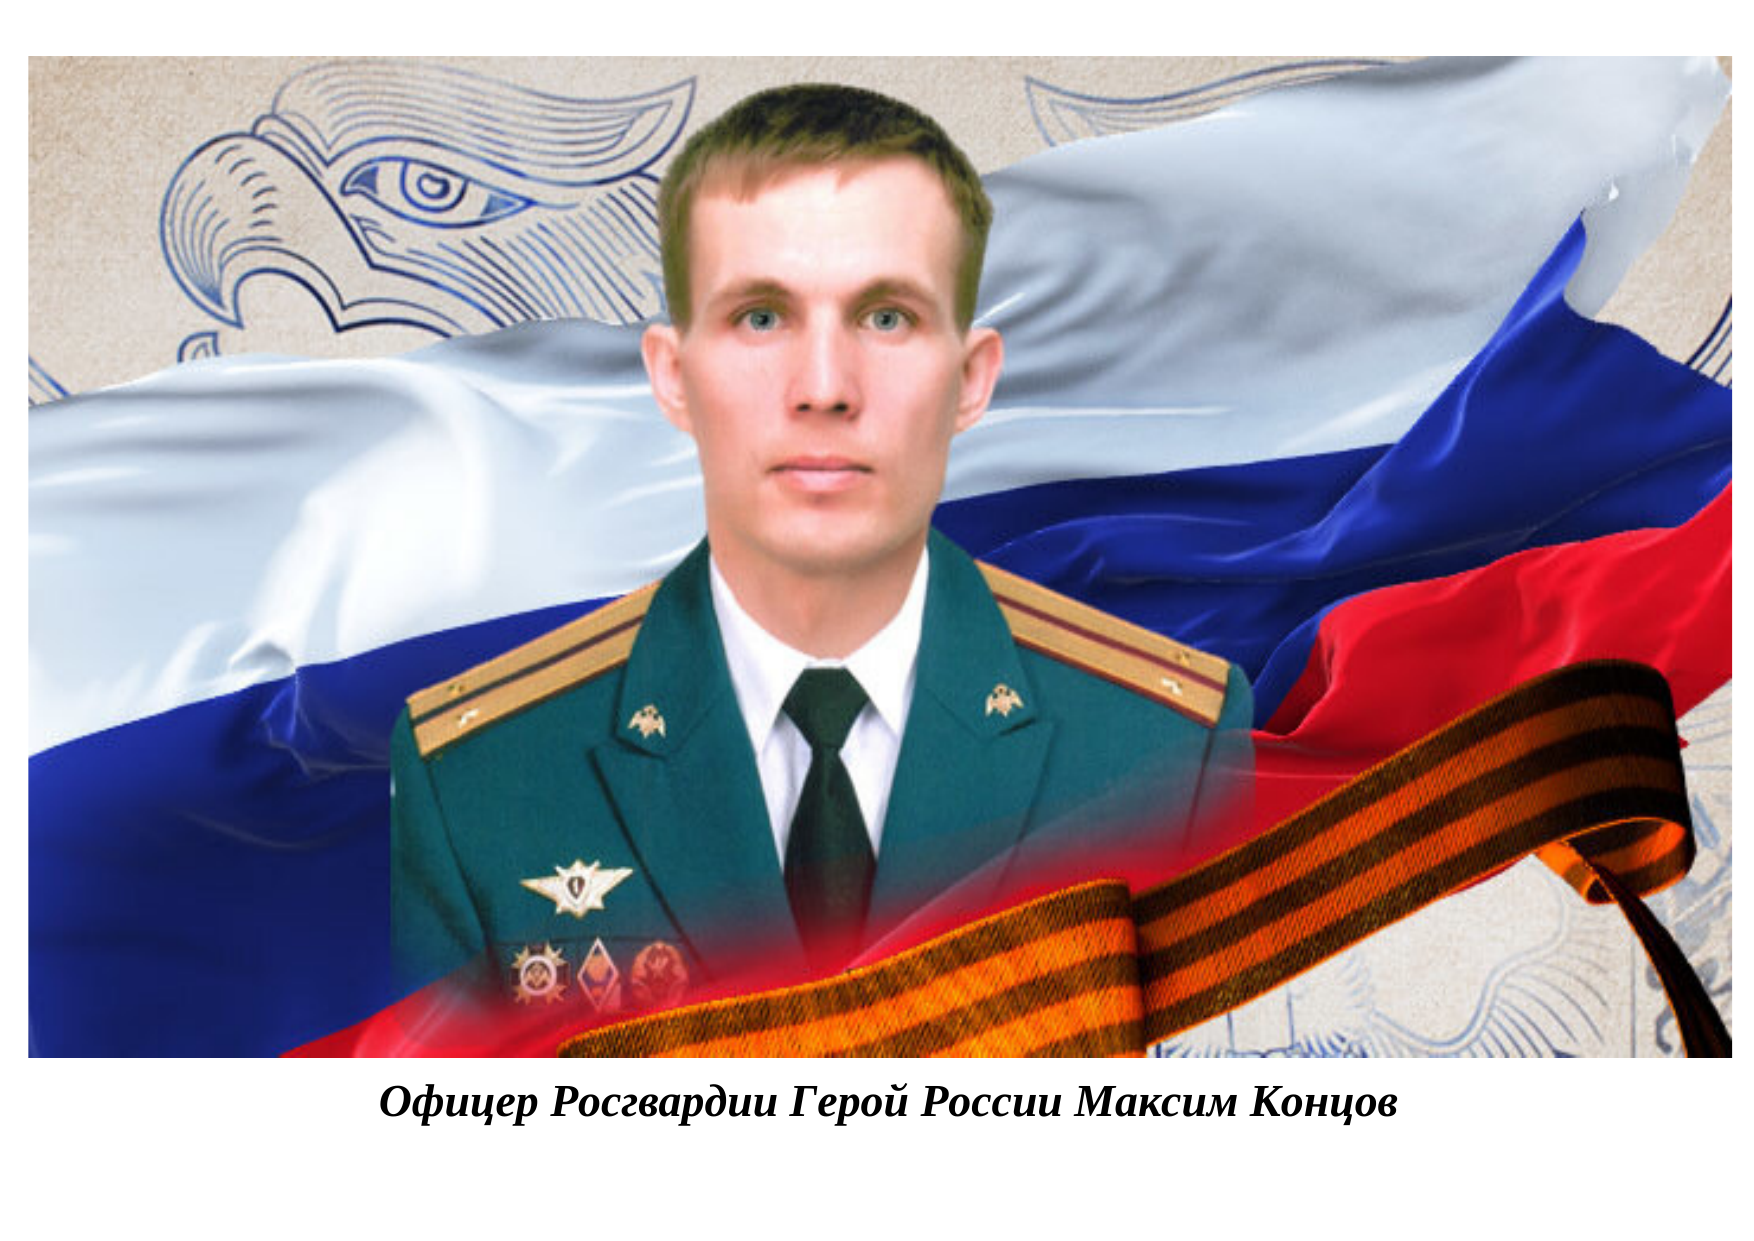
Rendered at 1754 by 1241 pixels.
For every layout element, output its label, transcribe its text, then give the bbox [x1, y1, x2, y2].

picture [26, 56, 1733, 1056]
text Офицер Росгвардии Герой России Максим Концов [118, 1056, 1636, 1126]
